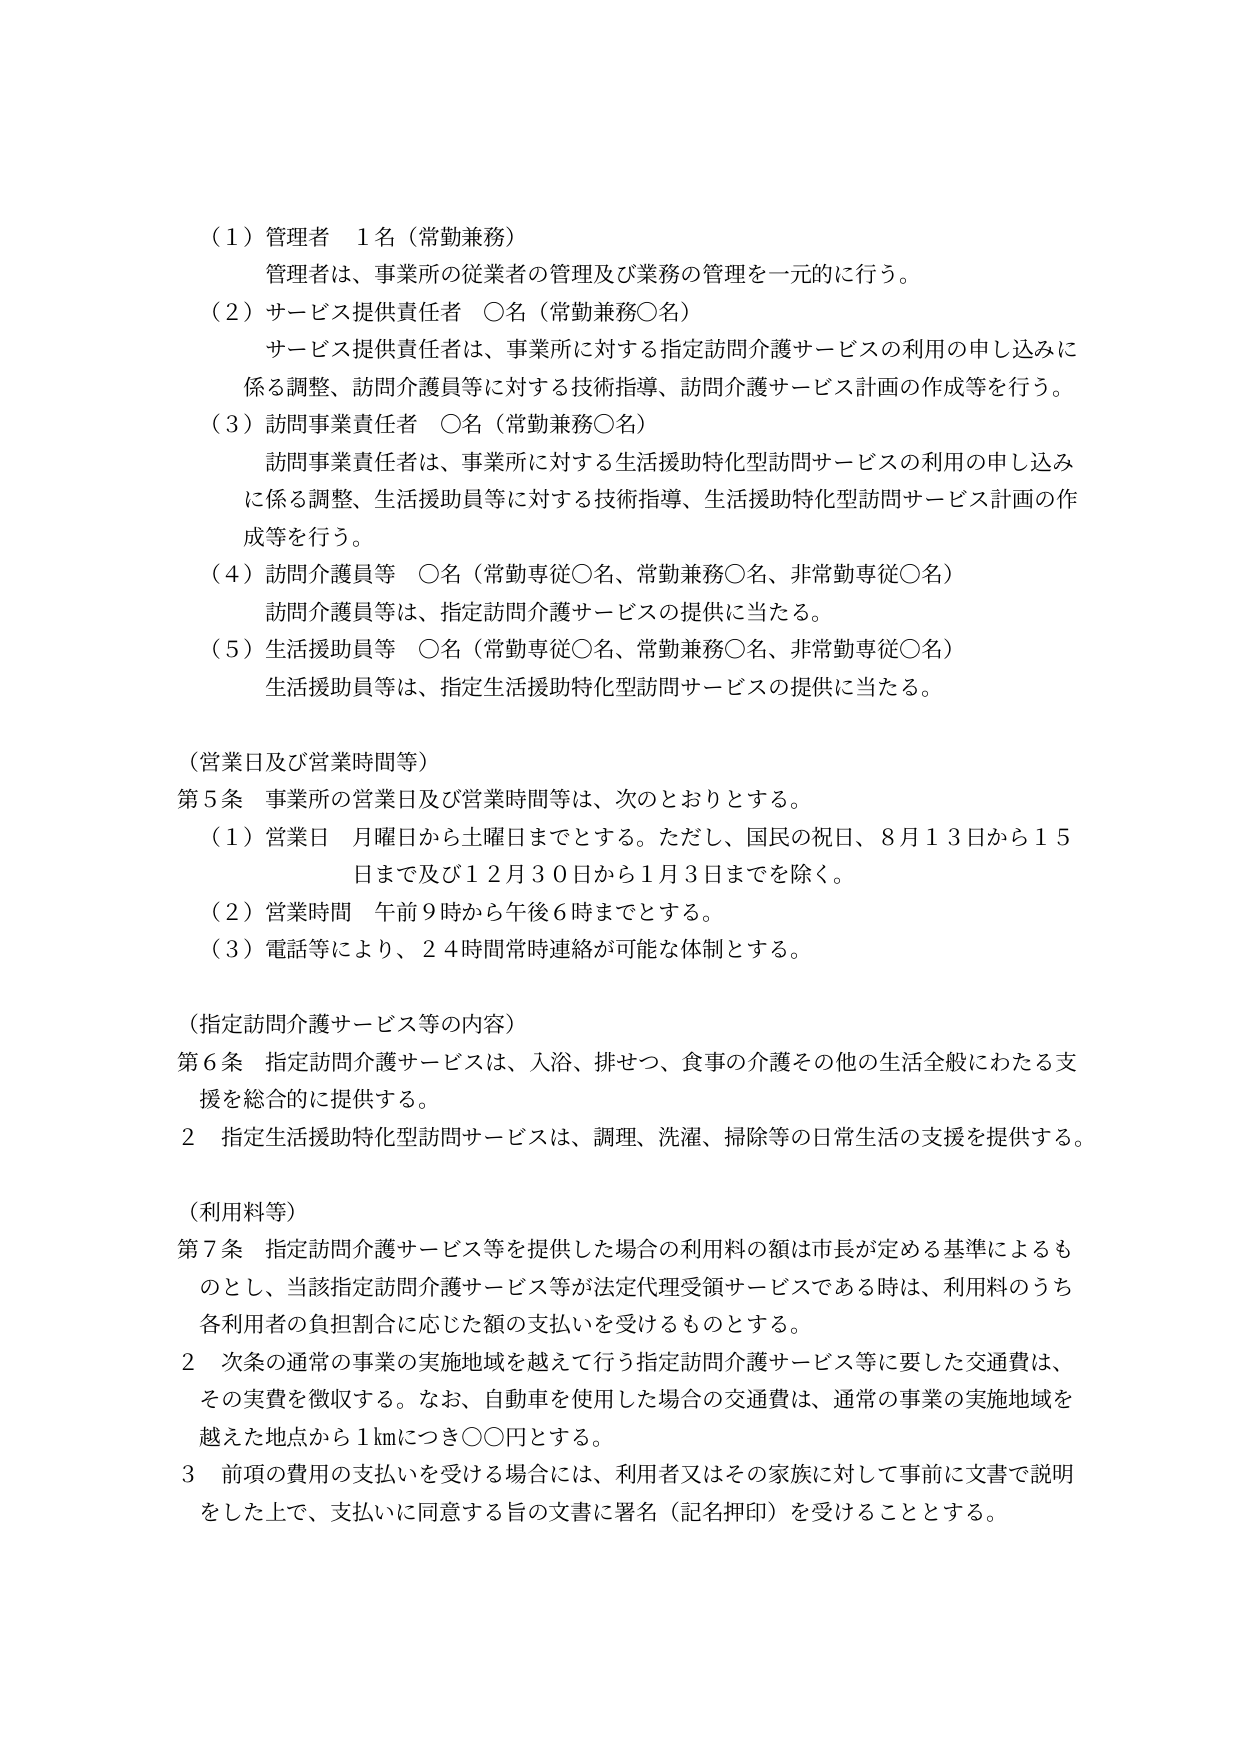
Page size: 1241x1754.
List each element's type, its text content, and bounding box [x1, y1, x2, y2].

text （１）営業日 月曜日から土曜日までとする。ただし、国民の祝日、８月１３日から１５日まで及び１２月３０日から１月３日までを除く。 [199, 817, 1078, 892]
text 訪問介護員等は、指定訪問介護サービスの提供に当たる。 [221, 592, 1078, 629]
text （指定訪問介護サービス等の内容） [177, 1004, 1078, 1042]
text 第７条 指定訪問介護サービス等を提供した場合の利用料の額は市長が定める基準によるものとし、当該指定訪問介護サービス等が法定代理受領サービスである時は、利用料のうち各利用者の負担割合に応じた額の支払いを受けるものとする。 [177, 1229, 1078, 1342]
text 管理者は、事業所の従業者の管理及び業務の管理を一元的に行う。 [177, 254, 1078, 292]
text （３）電話等により、２４時間常時連絡が可能な体制とする。 [177, 929, 1078, 967]
text （営業日及び営業時間等） [177, 742, 1078, 779]
text （３）訪問事業責任者 〇名（常勤兼務〇名） [177, 404, 1078, 442]
text 第５条 事業所の営業日及び営業時間等は、次のとおりとする。 [177, 779, 1078, 817]
text （４）訪問介護員等 〇名（常勤専従〇名、常勤兼務〇名、非常勤専従〇名） [177, 554, 1078, 592]
text 第６条 指定訪問介護サービスは、入浴、排せつ、食事の介護その他の生活全般にわたる支援を総合的に提供する。 [177, 1042, 1078, 1117]
text ２ 指定生活援助特化型訪問サービスは、調理、洗濯、掃除等の日常生活の支援を提供する。 [177, 1117, 1078, 1154]
text サービス提供責任者は、事業所に対する指定訪問介護サービスの利用の申し込みに係る調整、訪問介護員等に対する技術指導、訪問介護サービス計画の作成等を行う。 [243, 329, 1078, 404]
text （２）サービス提供責任者 〇名（常勤兼務〇名） [177, 292, 1078, 329]
text （５）生活援助員等 〇名（常勤専従〇名、常勤兼務〇名、非常勤専従〇名） [177, 629, 1078, 667]
text （２）営業時間 午前９時から午後６時までとする。 [177, 892, 1078, 929]
text （利用料等） [177, 1192, 1078, 1229]
text 生活援助員等は、指定生活援助特化型訪問サービスの提供に当たる。 [221, 667, 1078, 704]
text （１）管理者 １名（常勤兼務） [177, 217, 1078, 254]
text ３ 前項の費用の支払いを受ける場合には、利用者又はその家族に対して事前に文書で説明をした上で、支払いに同意する旨の文書に署名（記名押印）を受けることとする。 [177, 1454, 1078, 1529]
text ２ 次条の通常の事業の実施地域を越えて行う指定訪問介護サービス等に要した交通費は、その実費を徴収する。なお、自動車を使用した場合の交通費は、通常の事業の実施地域を越えた地点から１㎞につき○○円とする。 [177, 1342, 1078, 1454]
text 訪問事業責任者は、事業所に対する生活援助特化型訪問サービスの利用の申し込みに係る調整、生活援助員等に対する技術指導、生活援助特化型訪問サービス計画の作成等を行う。 [177, 442, 1078, 554]
